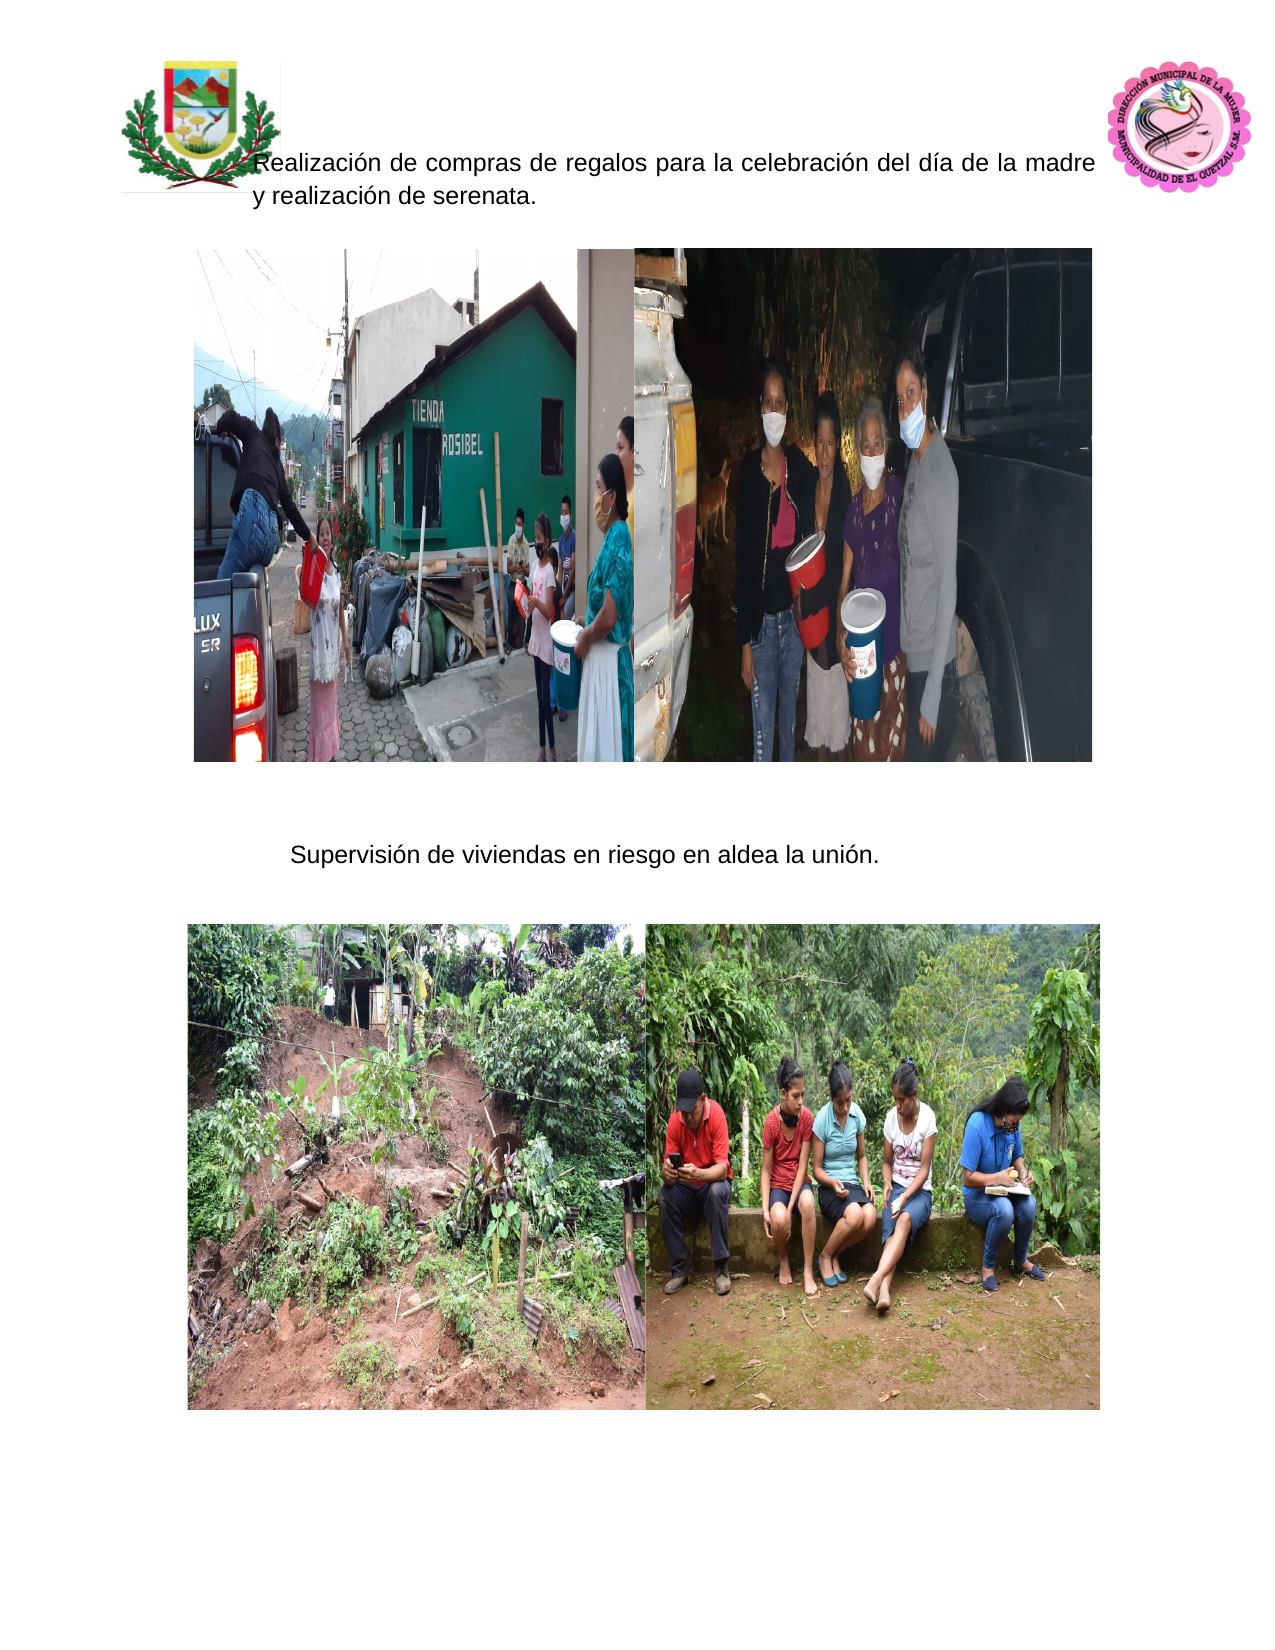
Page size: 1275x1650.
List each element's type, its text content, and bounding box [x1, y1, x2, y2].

picture [193, 248, 1093, 762]
text Realización de compras de regalos para la celebración del día de la madre y realización de serenata. [252, 148, 1098, 209]
picture [1107, 61, 1251, 193]
picture [121, 61, 281, 193]
text Supervisión de viviendas en riesgo en aldea la unión. [290, 840, 1098, 869]
picture [187, 924, 1100, 1410]
